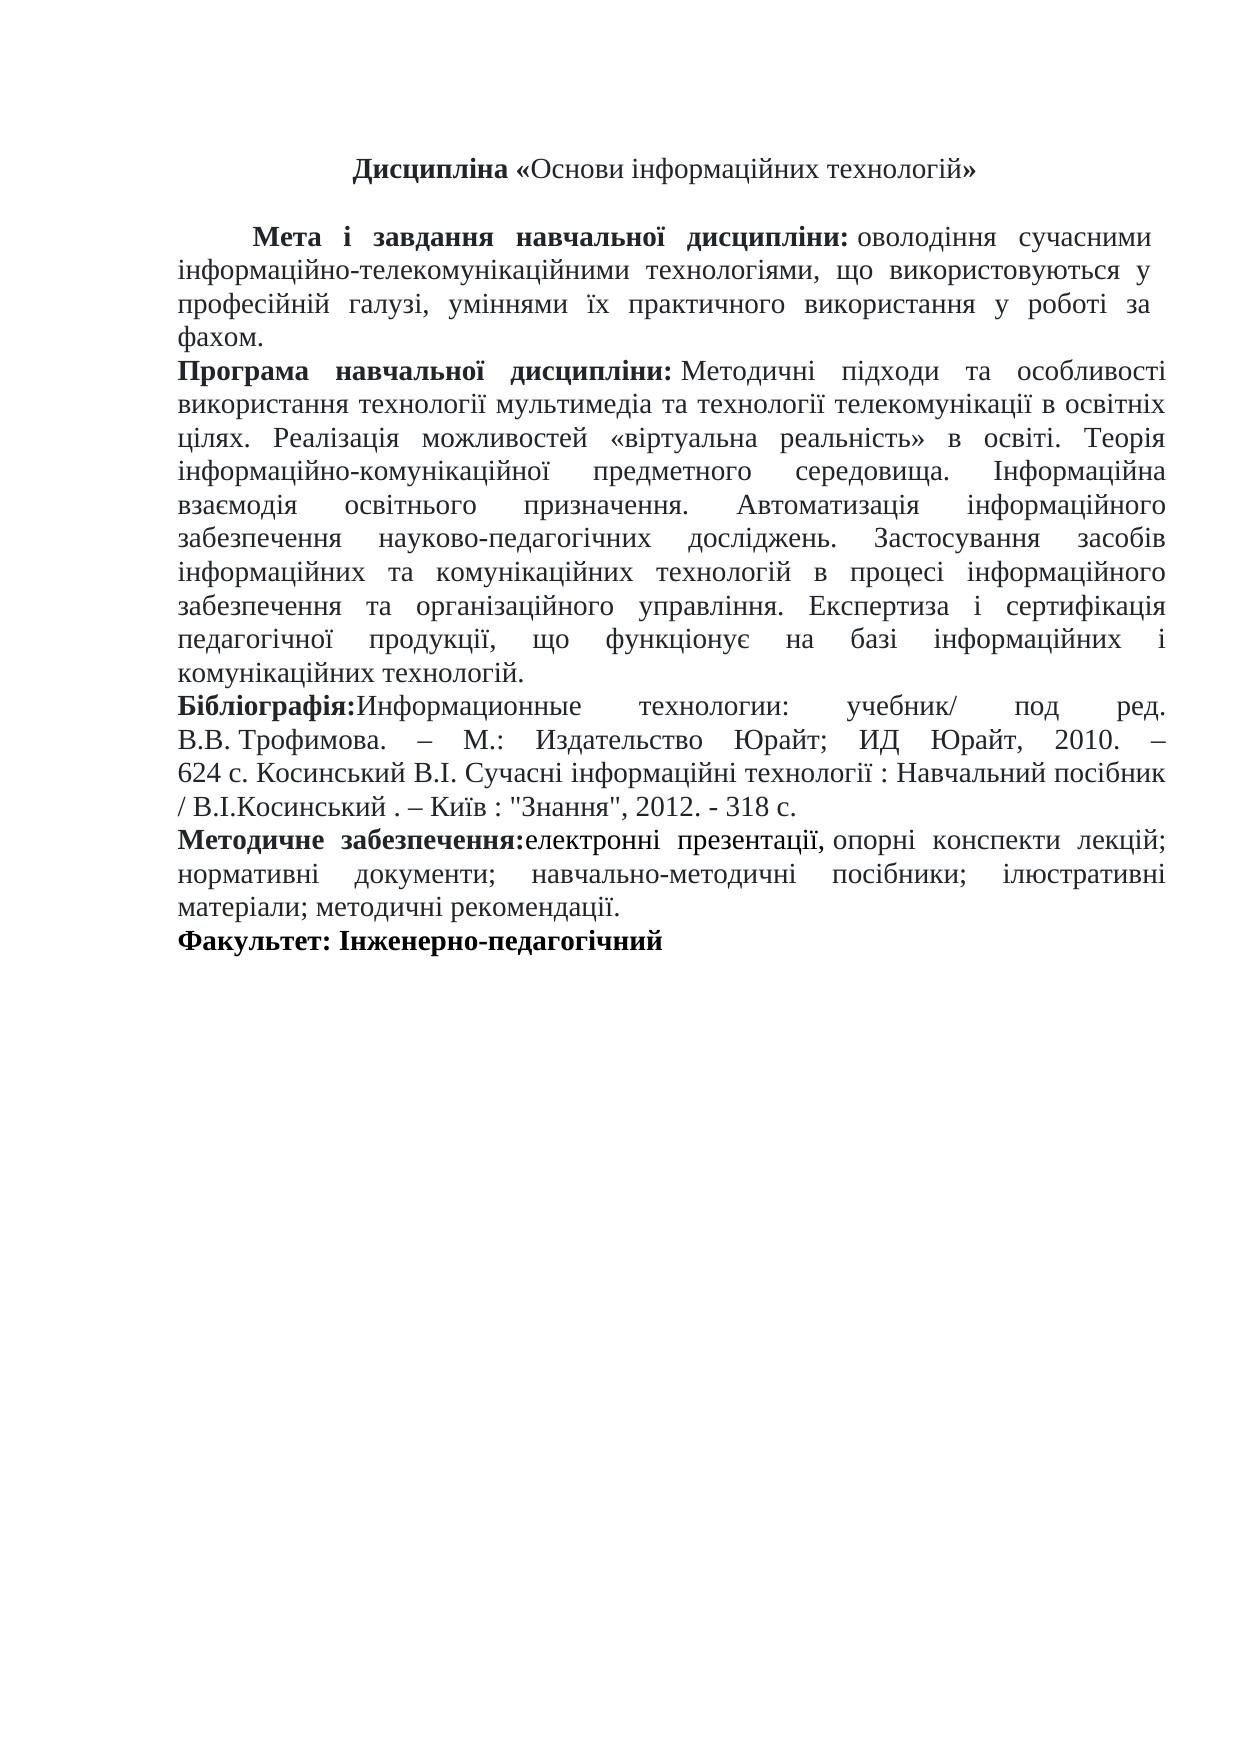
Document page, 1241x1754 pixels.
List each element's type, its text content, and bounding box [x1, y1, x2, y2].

text Дисципліна «Основи інформаційних технологій» [177, 152, 1152, 185]
text Мета і завдання навчальної дисципліни: оволодіння сучасними інформаційно-телекомунікаційними технологіями, що використовуються у професійній галузі, уміннями їх практичного використання у роботі за фахом. [177, 219, 1152, 353]
text Програма навчальної дисципліни: Методичні підходи та особливості використання технології мультимедіа та технології телекомунікації в освітніх цілях. Реалізація можливостей «віртуальна реальність» в освіті. Теорія інформаційно-комунікаційної предметного середовища. Інформаційна взаємодія освітнього призначення. Автоматизація інформаційного забезпечення науково-педагогічних досліджень. Застосування засобів інформаційних та комунікаційних технологій в процесі інформаційного забезпечення та організаційного управління. Експертиза і сертифікація педагогічної продукції, що функціонує на базі інформаційних і комунікаційних технологій. [177, 353, 1167, 688]
text Факультет: Інженерно-педагогічний [177, 923, 1152, 957]
text Методичне забезпечення:електронні презентації, опорні конспекти лекцій; нормативні документи; навчально-методичні посібники; ілюстративні матеріали; методичні рекомендації. [177, 822, 1167, 923]
text Бібліографія:Информационные технологии: учебник/ под ред. В.В. Трофимова. – М.: Издательство Юрайт; ИД Юрайт, 2010. – 624 с. Косинський В.І. Сучасні інформаційні технології : Навчальний посібник / В.І.Косинський . – Київ : "Знання", 2012. - 318 с. [177, 688, 1167, 822]
